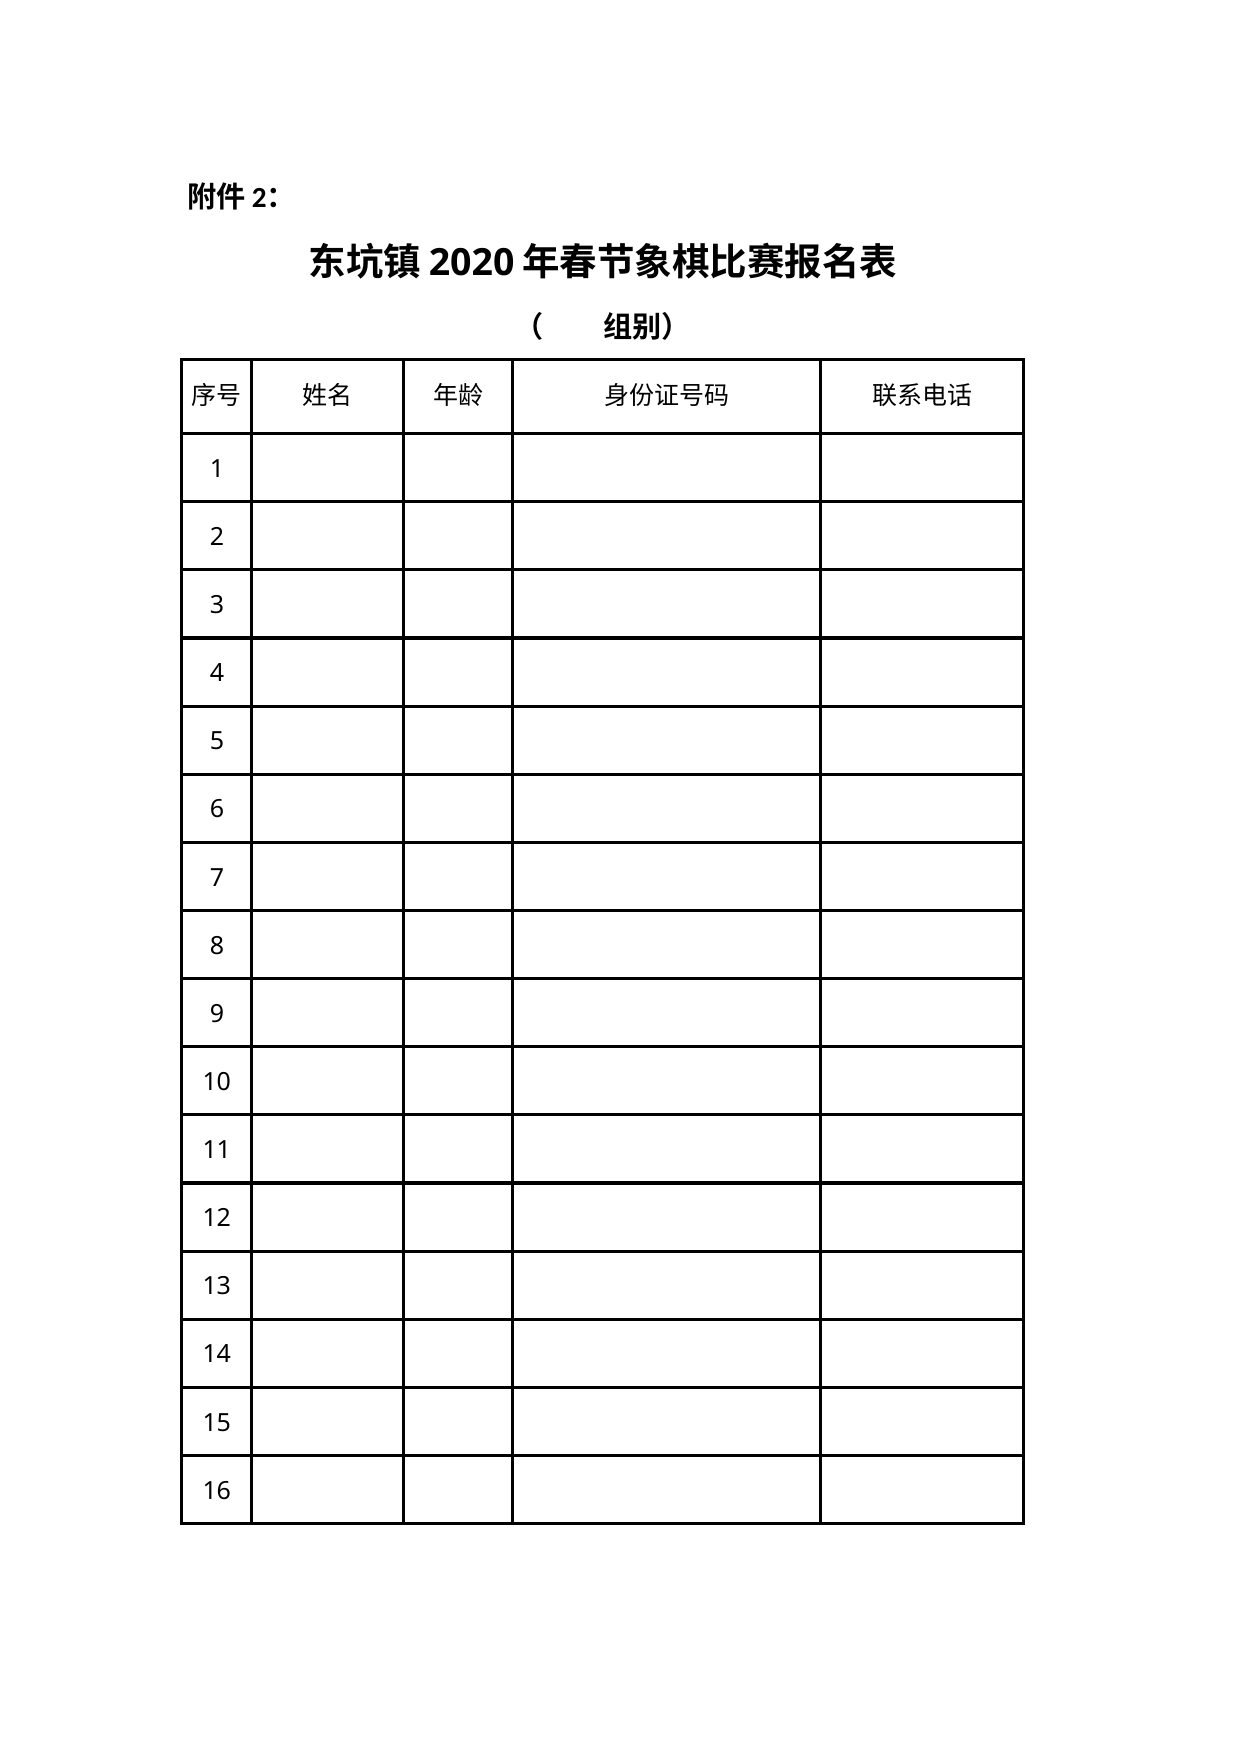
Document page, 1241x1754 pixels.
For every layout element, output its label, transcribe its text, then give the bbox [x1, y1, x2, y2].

table_cell [822, 571, 1022, 636]
table_cell [253, 844, 402, 909]
table_cell [822, 1321, 1022, 1386]
table_cell [253, 640, 402, 704]
table_cell [822, 844, 1022, 909]
table_cell [253, 980, 402, 1045]
table_cell 6 [183, 776, 250, 841]
table_cell [405, 912, 511, 977]
table_cell 11 [183, 1116, 250, 1181]
table_header 东坑镇2020年春节象棋比赛报名表 （ 组别） [181, 227, 1024, 358]
table_cell [405, 435, 511, 500]
table_cell [514, 571, 819, 636]
table_cell [253, 1389, 402, 1454]
table_cell [253, 1321, 402, 1386]
table_cell 2 [183, 503, 250, 568]
table_cell [822, 708, 1022, 773]
table_cell [514, 1048, 819, 1113]
table_cell 序号 [183, 361, 250, 432]
table_cell [514, 708, 819, 773]
table_cell [405, 980, 511, 1045]
table_cell [405, 571, 511, 636]
table_cell [405, 776, 511, 841]
table_cell [514, 435, 819, 500]
table_cell 12 [183, 1185, 250, 1249]
table_cell [514, 844, 819, 909]
table_cell 年龄 [405, 361, 511, 432]
table_cell [253, 571, 402, 636]
table_cell [514, 640, 819, 704]
table_cell [405, 640, 511, 704]
table_cell [514, 1321, 819, 1386]
table_cell 3 [183, 571, 250, 636]
table_cell [514, 1457, 819, 1522]
table_cell [514, 1253, 819, 1318]
table_cell [253, 435, 402, 500]
table_cell [822, 503, 1022, 568]
table_cell [405, 1253, 511, 1318]
table_cell [822, 776, 1022, 841]
table_cell 10 [183, 1048, 250, 1113]
table_cell [822, 1253, 1022, 1318]
table_cell [405, 1185, 511, 1249]
table_cell 16 [183, 1457, 250, 1522]
table_cell 7 [183, 844, 250, 909]
table_cell 8 [183, 912, 250, 977]
table_cell 13 [183, 1253, 250, 1318]
table_cell [253, 708, 402, 773]
table_cell [822, 980, 1022, 1045]
table_cell [253, 1048, 402, 1113]
table_cell [514, 912, 819, 977]
table_cell [405, 1116, 511, 1181]
table_cell [822, 1185, 1022, 1249]
table_cell [253, 1253, 402, 1318]
table_cell [514, 1389, 819, 1454]
table_cell 4 [183, 640, 250, 704]
table_cell [253, 912, 402, 977]
table_cell [253, 503, 402, 568]
table_cell 15 [183, 1389, 250, 1454]
table_cell [253, 1185, 402, 1249]
table_cell [822, 640, 1022, 704]
table_cell [253, 1116, 402, 1181]
table_cell [514, 1185, 819, 1249]
table_cell 5 [183, 708, 250, 773]
table_cell 14 [183, 1321, 250, 1386]
table_cell [405, 1321, 511, 1386]
table_cell [514, 1116, 819, 1181]
table_cell [405, 844, 511, 909]
table_cell 身份证号码 [514, 361, 819, 432]
table_cell [822, 1116, 1022, 1181]
table_cell [822, 435, 1022, 500]
table_cell [253, 1457, 402, 1522]
table_cell [822, 1457, 1022, 1522]
table_cell [405, 708, 511, 773]
table_cell [405, 1457, 511, 1522]
table_cell [405, 503, 511, 568]
table_cell [514, 503, 819, 568]
table_cell [405, 1389, 511, 1454]
table_cell 姓名 [253, 361, 402, 432]
table_cell 1 [183, 435, 250, 500]
text 附件2： [187, 162, 1053, 227]
table_cell [405, 1048, 511, 1113]
table_cell 9 [183, 980, 250, 1045]
table_cell [822, 1048, 1022, 1113]
table_cell [514, 776, 819, 841]
table_cell [253, 776, 402, 841]
table_cell [822, 912, 1022, 977]
table_cell [514, 980, 819, 1045]
table_cell 联系电话 [822, 361, 1022, 432]
table_cell [822, 1389, 1022, 1454]
